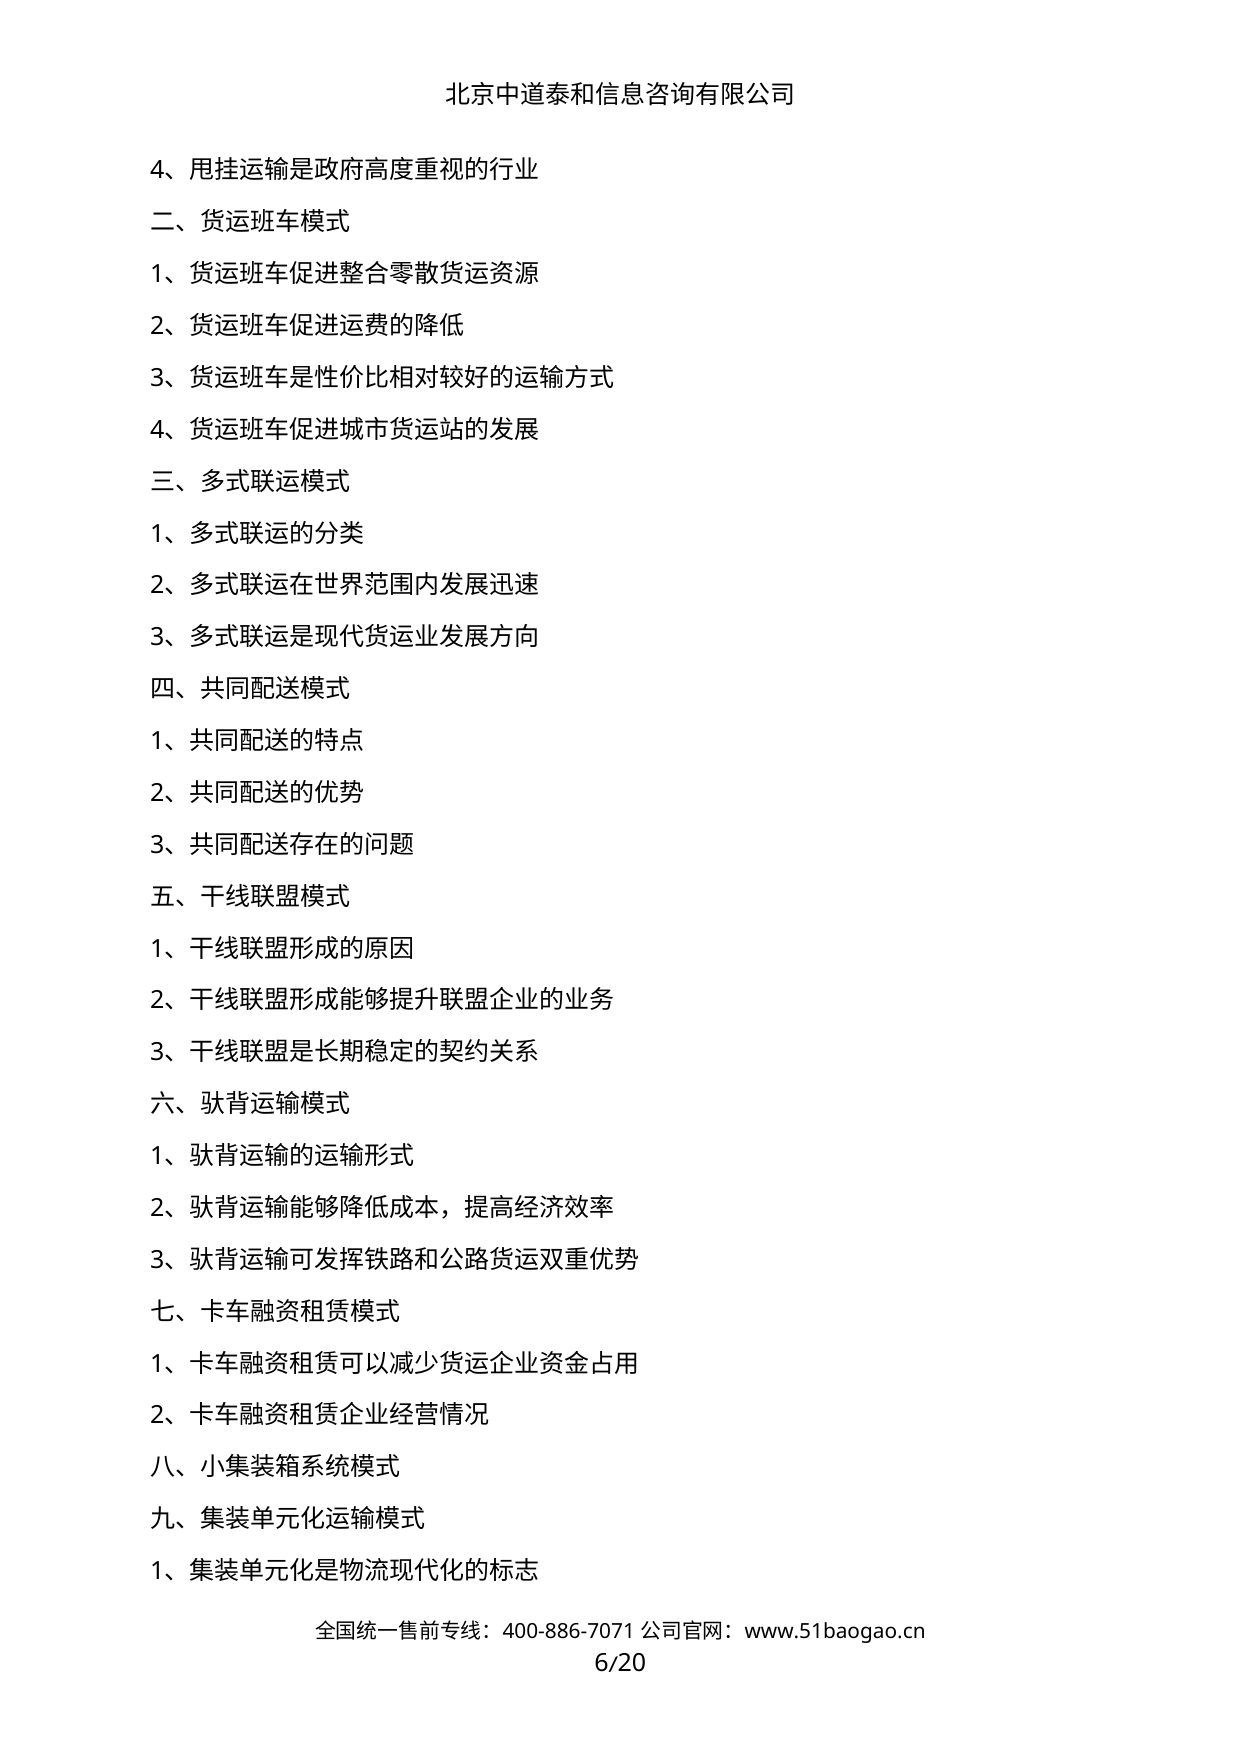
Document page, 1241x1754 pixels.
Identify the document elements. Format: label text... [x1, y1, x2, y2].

text 八、小集装箱系统模式 [150, 1447, 1090, 1483]
text 1、干线联盟形成的原因 [150, 928, 1090, 964]
text 三、多式联运模式 [150, 461, 1090, 497]
text 1、集装单元化是物流现代化的标志 [150, 1551, 1090, 1587]
text 3、共同配送存在的问题 [150, 824, 1090, 861]
text 2、多式联运在世界范围内发展迅速 [150, 565, 1090, 601]
text 2、干线联盟形成能够提升联盟企业的业务 [150, 980, 1090, 1016]
text 六、驮背运输模式 [150, 1084, 1090, 1120]
text 2、驮背运输能够降低成本，提高经济效率 [150, 1187, 1090, 1224]
text 七、卡车融资租赁模式 [150, 1291, 1090, 1327]
text 3、货运班车是性价比相对较好的运输方式 [150, 357, 1090, 394]
text 3、驮背运输可发挥铁路和公路货运双重优势 [150, 1239, 1090, 1276]
text 五、干线联盟模式 [150, 876, 1090, 912]
text 二、货运班车模式 [150, 202, 1090, 238]
text 4、甩挂运输是政府高度重视的行业 [150, 150, 1090, 186]
text 九、集装单元化运输模式 [150, 1499, 1090, 1535]
text 3、干线联盟是长期稳定的契约关系 [150, 1032, 1090, 1068]
text 4、货运班车促进城市货运站的发展 [150, 409, 1090, 446]
text 3、多式联运是现代货运业发展方向 [150, 617, 1090, 653]
text 2、货运班车促进运费的降低 [150, 306, 1090, 342]
text 1、货运班车促进整合零散货运资源 [150, 254, 1090, 290]
text 四、共同配送模式 [150, 669, 1090, 705]
text 1、卡车融资租赁可以减少货运企业资金占用 [150, 1343, 1090, 1379]
text 2、共同配送的优势 [150, 772, 1090, 809]
text 2、卡车融资租赁企业经营情况 [150, 1395, 1090, 1431]
text 1、驮背运输的运输形式 [150, 1136, 1090, 1172]
text 1、多式联运的分类 [150, 513, 1090, 549]
text 1、共同配送的特点 [150, 721, 1090, 757]
